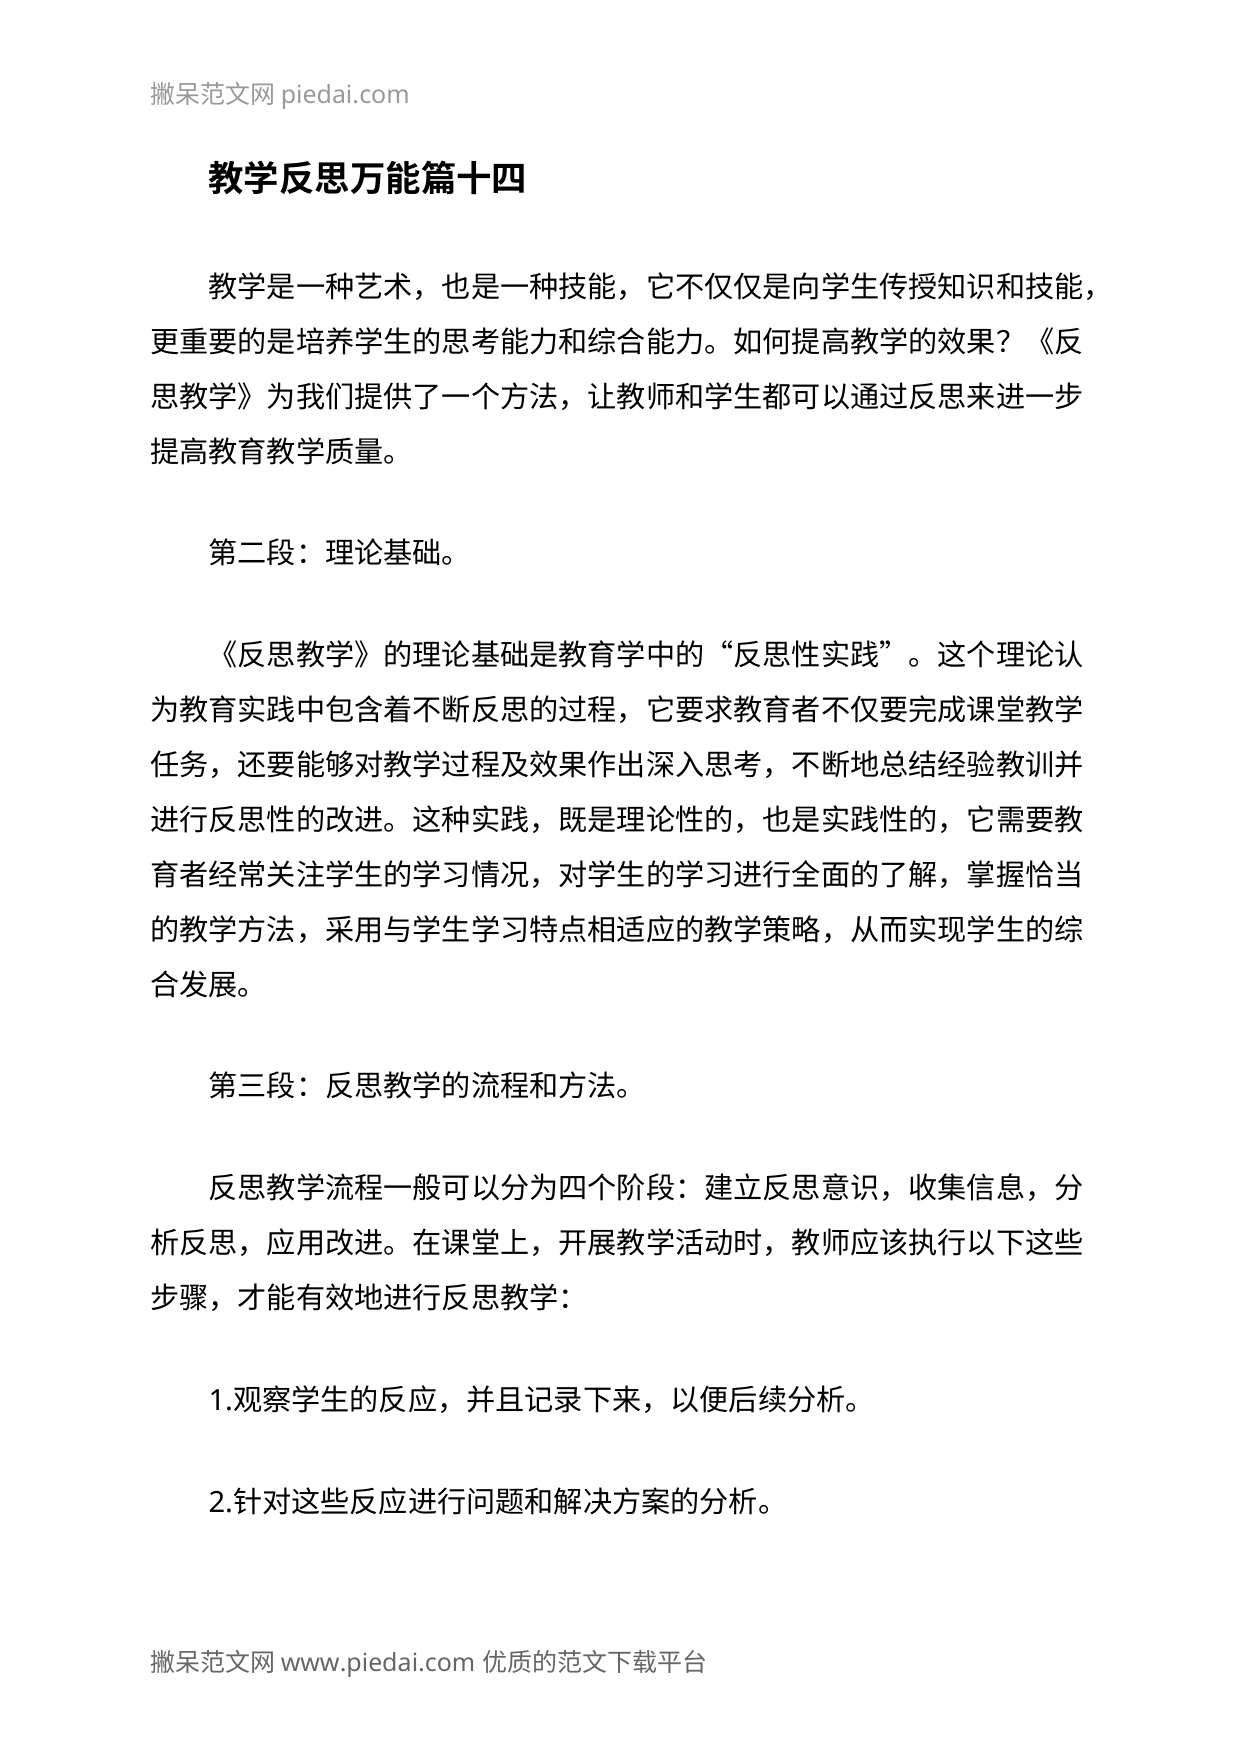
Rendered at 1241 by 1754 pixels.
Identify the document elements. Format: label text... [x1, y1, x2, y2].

text 教学是一种艺术，也是一种技能，它不仅仅是向学生传授知识和技能，更重要的是培养学生的思考能力和综合能力。如何提高教学的效果？《反思教学》为我们提供了一个方法，让教师和学生都可以通过反思来进一步提高教育教学质量。 [150, 263, 1090, 470]
text 《反思教学》的理论基础是教育学中的“反思性实践”。这个理论认为教育实践中包含着不断反思的过程，它要求教育者不仅要完成课堂教学任务，还要能够对教学过程及效果作出深入思考，不断地总结经验教训并进行反思性的改进。这种实践，既是理论性的，也是实践性的，它需要教育者经常关注学生的学习情况，对学生的学习进行全面的了解，掌握恰当的教学方法，采用与学生学习特点相适应的教学策略，从而实现学生的综合发展。 [150, 632, 1090, 1003]
text 第三段：反思教学的流程和方法。 [150, 1063, 1090, 1105]
text 1.观察学生的反应，并且记录下来，以便后续分析。 [150, 1376, 1090, 1418]
text 第二段：理论基础。 [150, 530, 1090, 572]
text 反思教学流程一般可以分为四个阶段：建立反思意识，收集信息，分析反思，应用改进。在课堂上，开展教学活动时，教师应该执行以下这些步骤，才能有效地进行反思教学： [150, 1164, 1090, 1317]
text 2.针对这些反应进行问题和解决方案的分析。 [150, 1478, 1090, 1521]
text 教学反思万能篇十四 [150, 150, 1090, 201]
